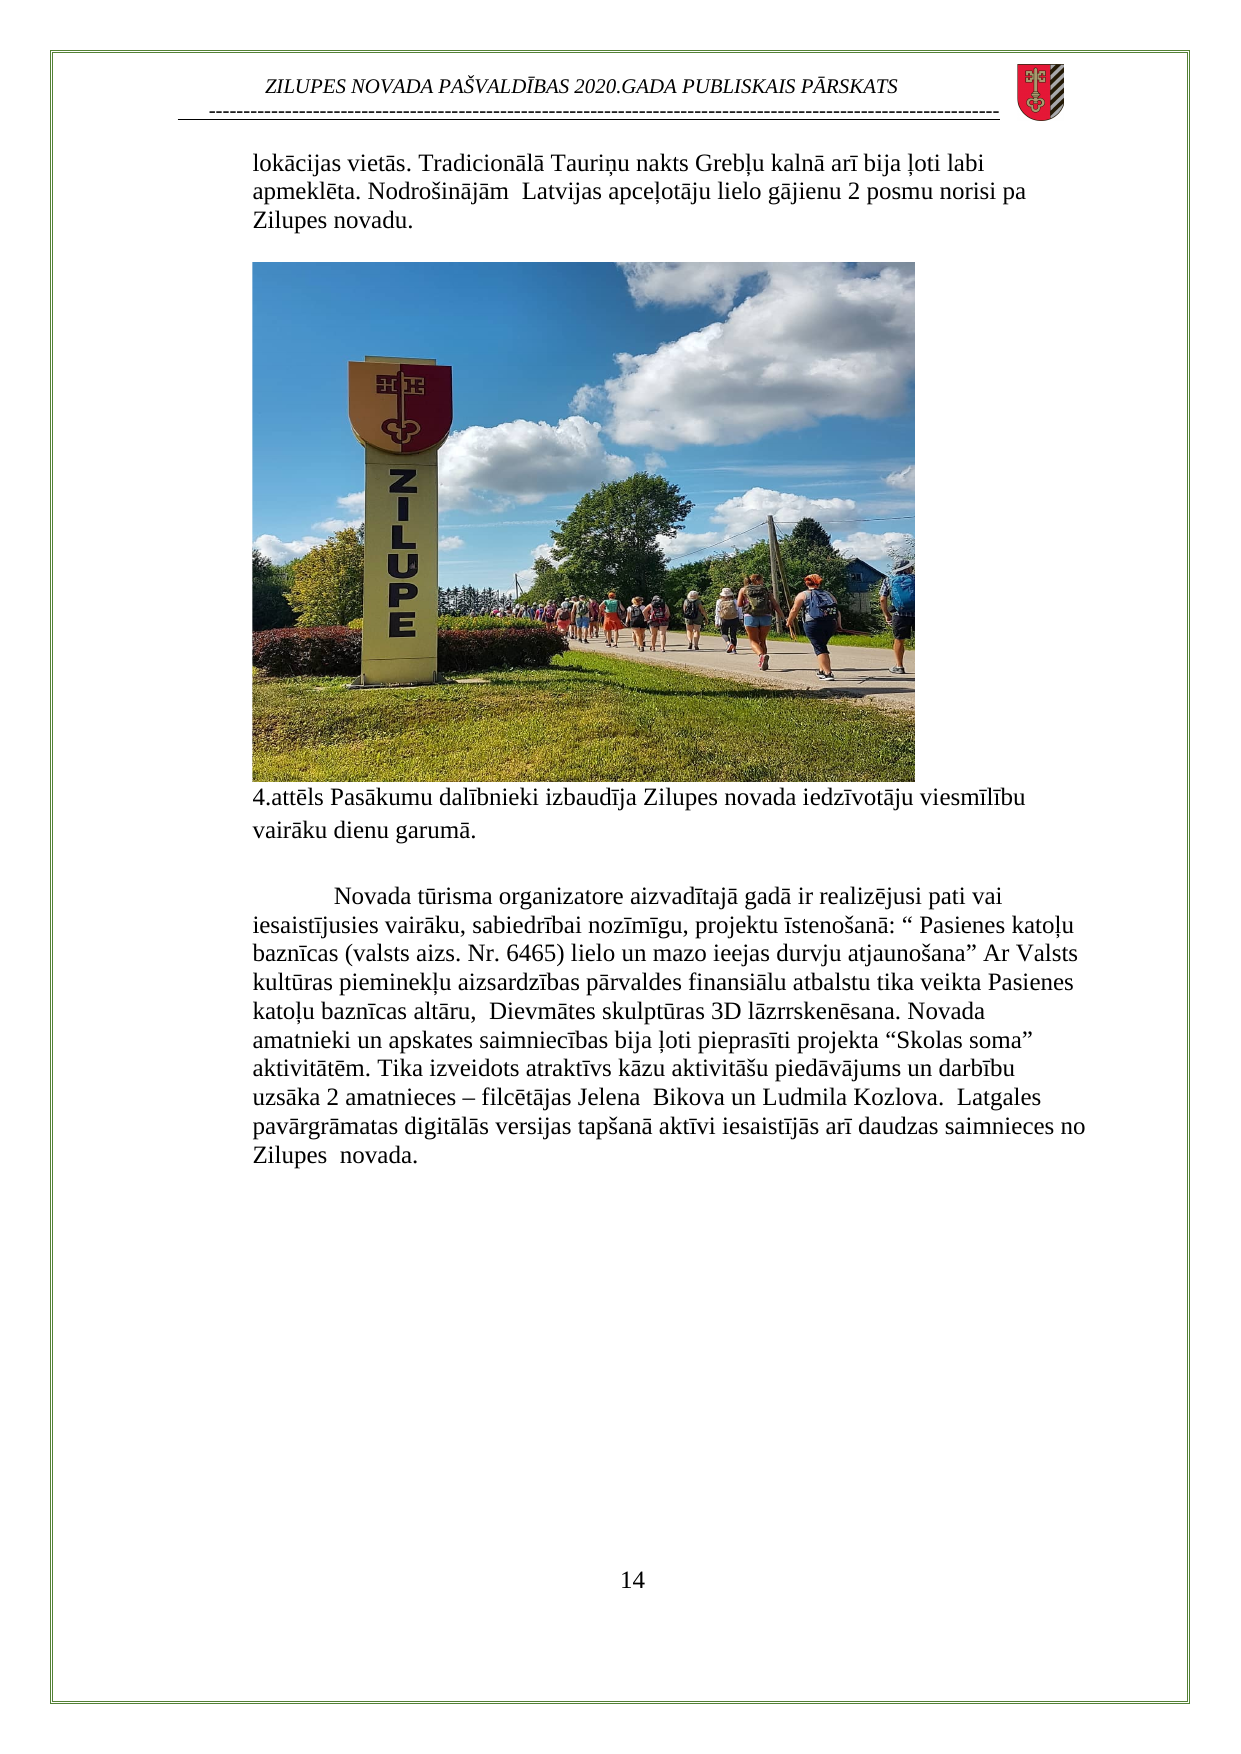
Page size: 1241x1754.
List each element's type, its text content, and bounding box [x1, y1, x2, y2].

list 4.attēls Pasākumu dalībnieki izbaudīja Zilupes novada iedzīvotāju viesmīlību vairāku dienu garumā. [252, 782, 1087, 844]
picture [1017, 64, 1064, 121]
list Novada tūrisma organizatore aizvadītajā gadā ir realizējusi pati vai iesaistījusies vairāku, sabiedrībai nozīmīgu, projektu īstenošanā: “ Pasienes katoļu baznīcas (valsts aizs. Nr. 6465) lielo un mazo ieejas durvju atjaunošana” Ar Valsts kultūras pieminekļu aizsardzības pārvaldes finansiālu atbalstu tika veikta Pasienes katoļu baznīcas altāru, Dievmātes skulptūras 3D lāzrrskenēsana. Novada amatnieki un apskates saimniecības bija ļoti pieprasīti projekta “Skolas soma” aktivitātēm. Tika izveidots atraktīvs kāzu aktivitāšu piedāvājums un darbību uzsāka 2 amatnieces – filcētājas Jelena Bikova un Ludmila Kozlova. Latgales pavārgrāmatas digitālās versijas tapšanā aktīvi iesaistījās arī daudzas saimnieces no Zilupes novada. [252, 881, 1087, 1168]
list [252, 148, 1087, 234]
picture [252, 262, 915, 782]
